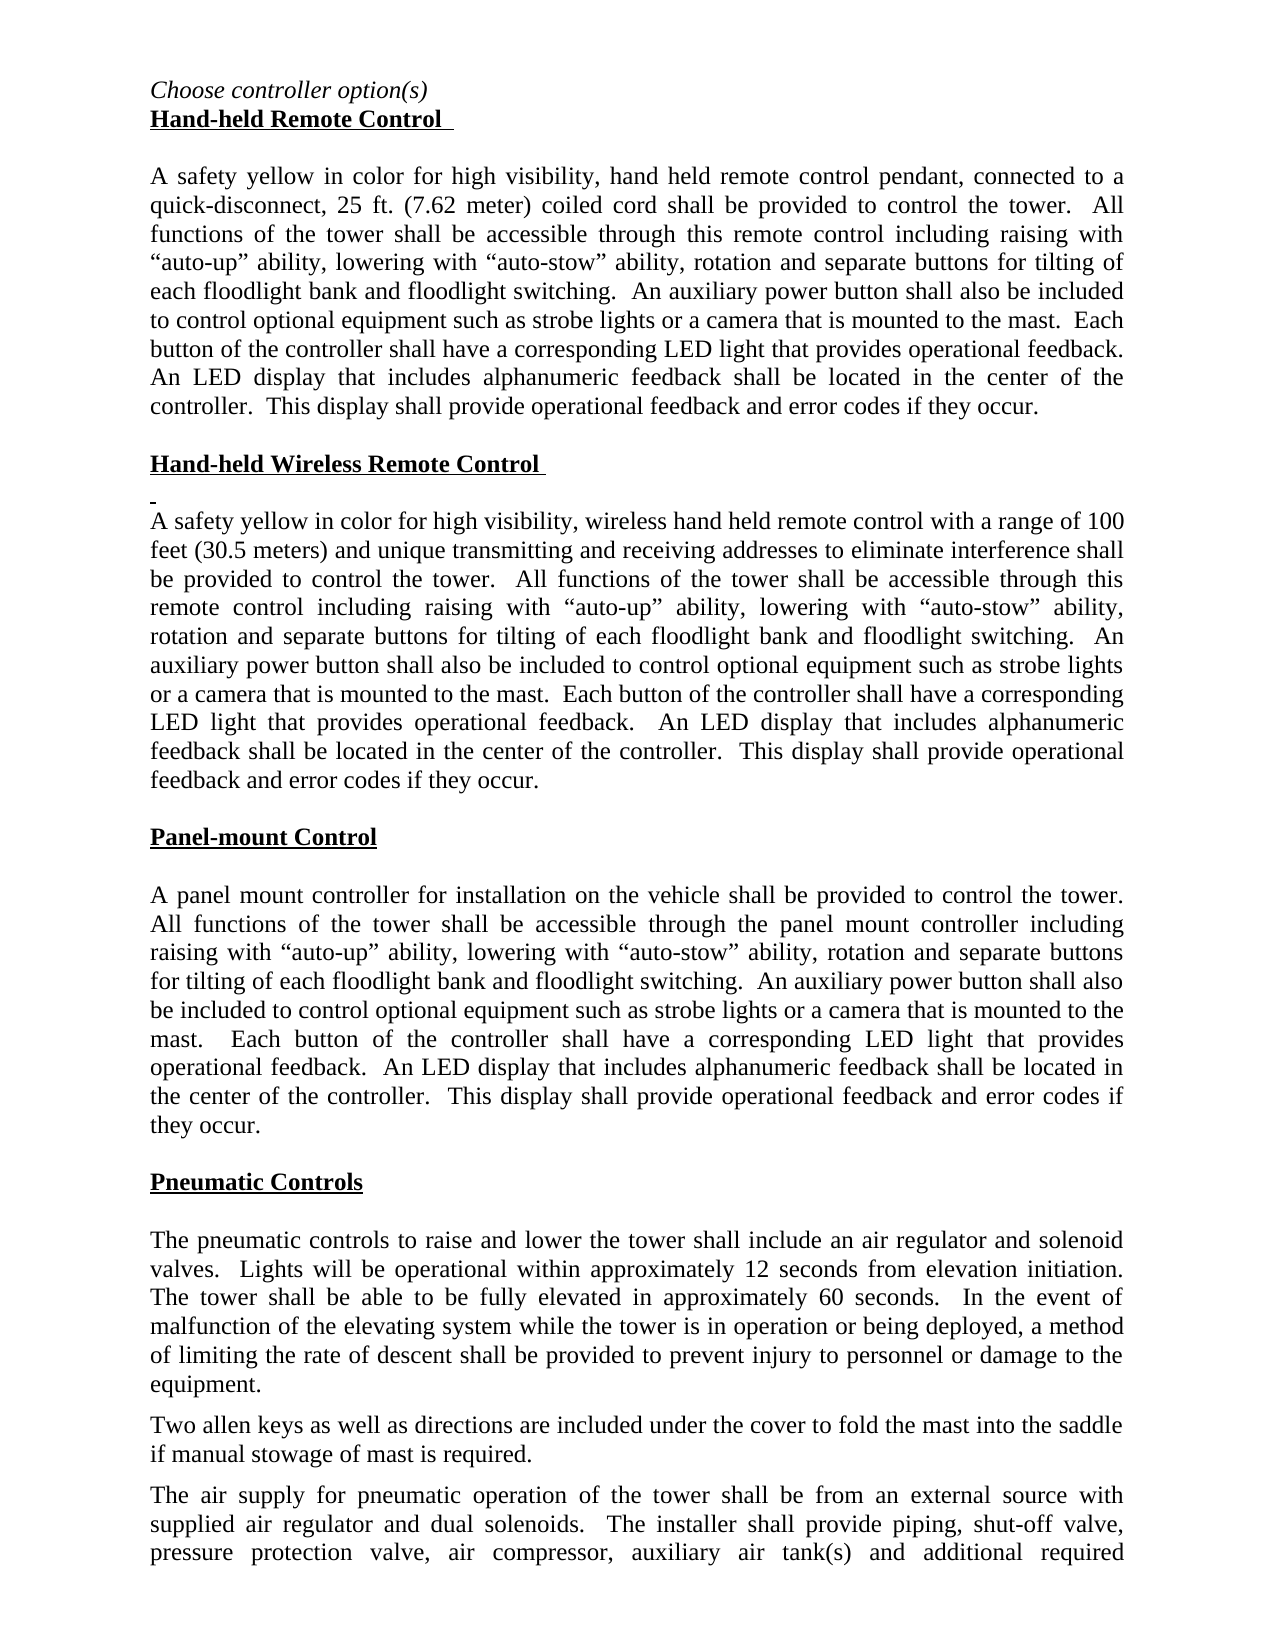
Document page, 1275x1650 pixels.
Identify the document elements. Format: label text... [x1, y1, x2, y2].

text Hand-held Remote Control [150, 104, 1125, 132]
text A safety yellow in color for high visibility, hand held remote control pendant, connected to a quick-disconnect, 25 ft. (7.62 meter) coiled cord shall be provided to control the tower. All functions of the tower shall be accessible through this remote control including raising with “auto-up” ability, lowering with “auto-stow” ability, rotation and separate buttons for tilting of each floodlight bank and floodlight switching. An auxiliary power button shall also be included to control optional equipment such as strobe lights or a camera that is mounted to the mast. Each button of the controller shall have a corresponding LED light that provides operational feedback. An LED display that includes alphanumeric feedback shall be located in the center of the controller. This display shall provide operational feedback and error codes if they occur. [150, 161, 1125, 420]
text A panel mount controller for installation on the vehicle shall be provided to control the tower. All functions of the tower shall be accessible through the panel mount controller including raising with “auto-up” ability, lowering with “auto-stow” ability, rotation and separate buttons for tilting of each floodlight bank and floodlight switching. An auxiliary power button shall also be included to control optional equipment such as strobe lights or a camera that is mounted to the mast. Each button of the controller shall have a corresponding LED light that provides operational feedback. An LED display that includes alphanumeric feedback shall be located in the center of the controller. This display shall provide operational feedback and error codes if they occur. [150, 880, 1125, 1139]
text Pneumatic Controls [150, 1167, 1125, 1196]
text Panel-mount Control [150, 822, 1125, 851]
text Choose controller option(s) [150, 75, 1125, 104]
text The pneumatic controls to raise and lower the tower shall include an air regulator and solenoid valves. Lights will be operational within approximately 12 seconds from elevation initiation. The tower shall be able to be fully elevated in approximately 60 seconds. In the event of malfunction of the elevating system while the tower is in operation or being deployed, a method of limiting the rate of descent shall be provided to prevent injury to personnel or damage to the equipment. [150, 1225, 1125, 1397]
text Two allen keys as well as directions are included under the cover to fold the mast into the saddle if manual stowage of mast is required. [150, 1410, 1125, 1467]
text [150, 1480, 1125, 1566]
text Hand-held Wireless Remote Control [150, 449, 1125, 477]
text A safety yellow in color for high visibility, wireless hand held remote control with a range of 100 feet (30.5 meters) and unique transmitting and receiving addresses to eliminate interference shall be provided to control the tower. All functions of the tower shall be accessible through this remote control including raising with “auto-up” ability, lowering with “auto-stow” ability, rotation and separate buttons for tilting of each floodlight bank and floodlight switching. An auxiliary power button shall also be included to control optional equipment such as strobe lights or a camera that is mounted to the mast. Each button of the controller shall have a corresponding LED light that provides operational feedback. An LED display that includes alphanumeric feedback shall be located in the center of the controller. This display shall provide operational feedback and error codes if they occur. [150, 506, 1125, 794]
